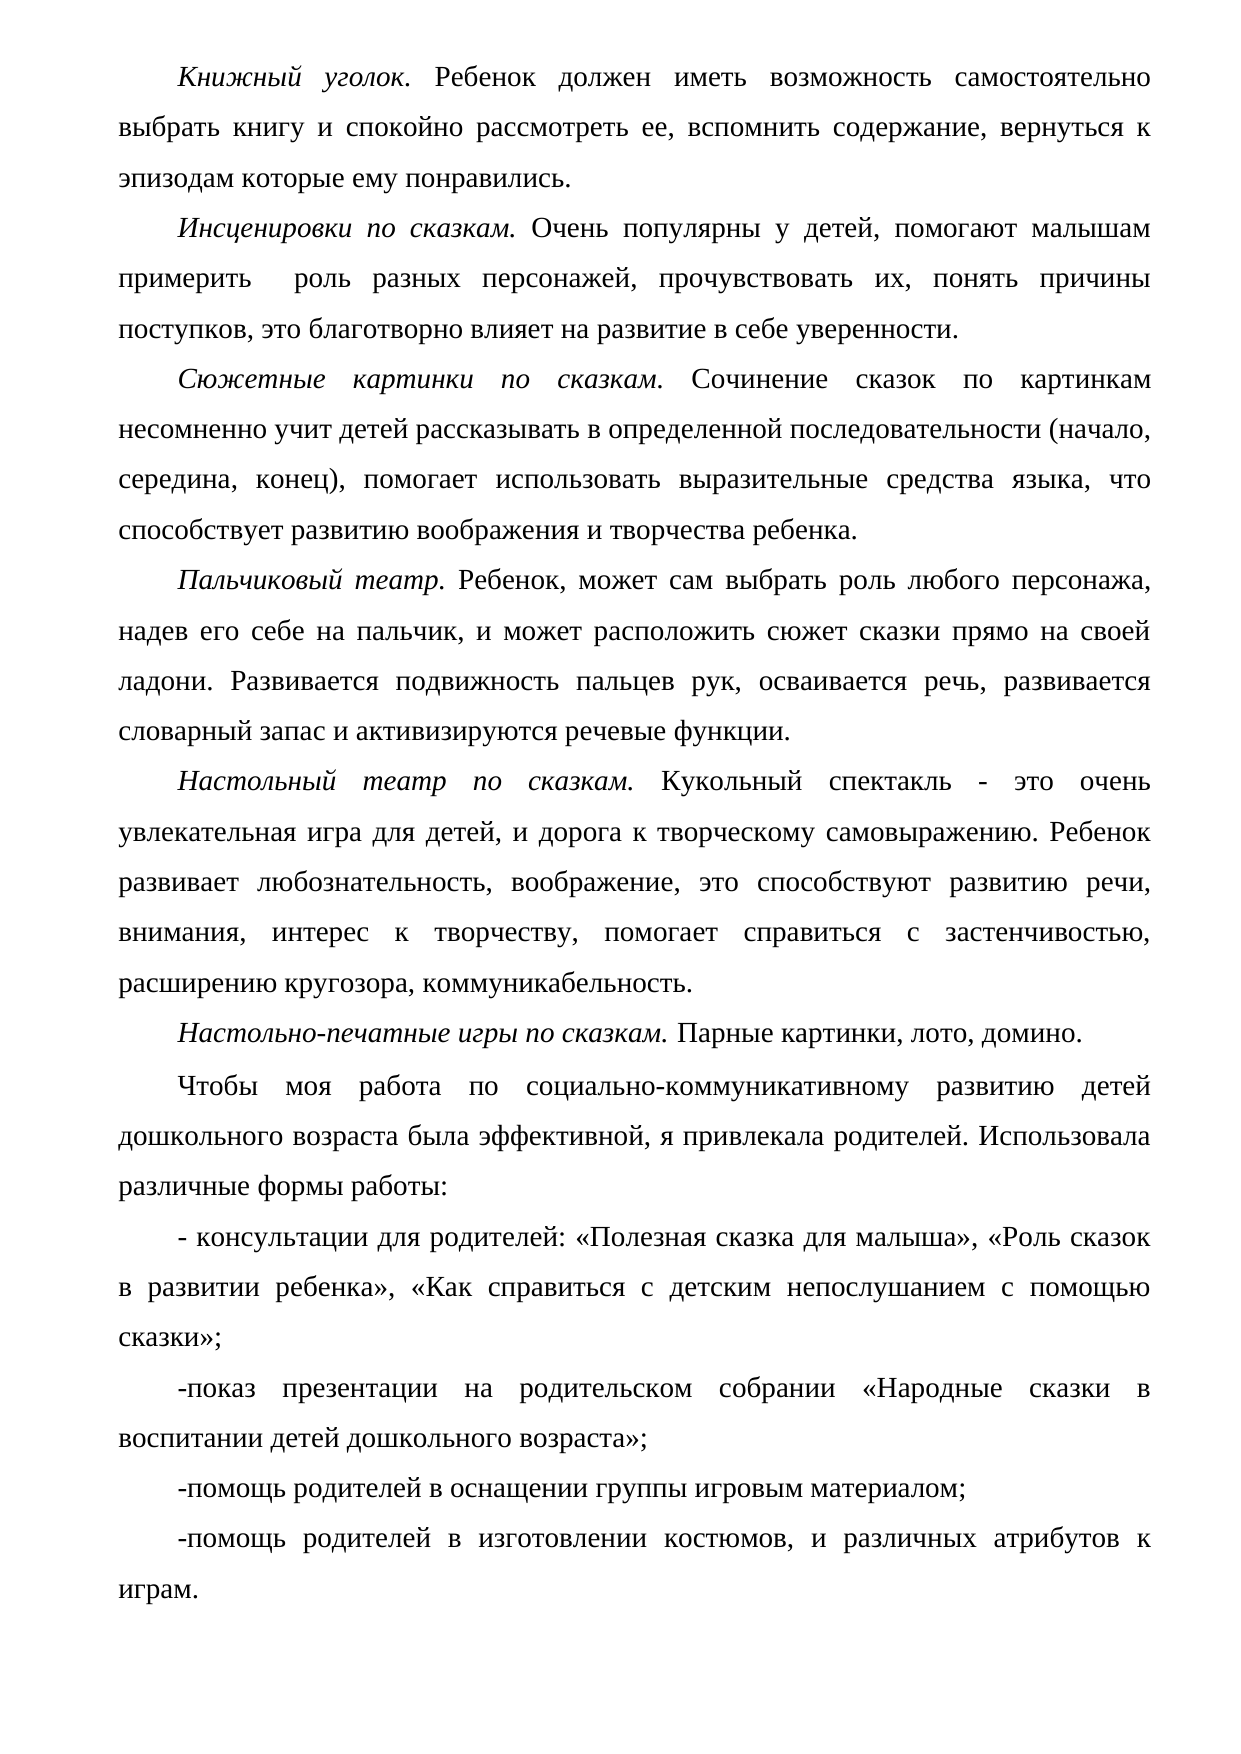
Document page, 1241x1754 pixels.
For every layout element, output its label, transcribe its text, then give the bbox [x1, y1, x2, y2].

text Настольный театр по сказкам. Кукольный спектакль - это очень увлекательная игра для детей, и дорога к творческому самовыражению. Ребенок развивает любознательность, воображение, это способствуют развитию речи, внимания, интерес к творчеству, помогает справиться с застенчивостью, расширению кругозора, коммуникабельность. [118, 763, 1152, 998]
text -помощь родителей в оснащении группы игровым материалом; [118, 1470, 1152, 1504]
text -показ презентации на родительском собрании «Народные сказки в воспитании детей дошкольного возраста»; [118, 1370, 1152, 1453]
text - консультации для родителей: «Полезная сказка для малыша», «Роль сказок в развитии ребенка», «Как справиться с детским непослушанием с помощью сказки»; [118, 1219, 1152, 1353]
text Настольно-печатные игры по сказкам. Парные картинки, лото, домино. [118, 1015, 1152, 1049]
text -помощь родителей в изготовлении костюмов, и различных атрибутов к играм. [118, 1521, 1152, 1604]
text Инсценировки по сказкам. Очень популярны у детей, помогают малышам примерить роль разных персонажей, прочувствовать их, понять причины поступков, это благотворно влияет на развитие в себе уверенности. [118, 210, 1152, 344]
text Пальчиковый театр. Ребенок, может сам выбрать роль любого персонажа, надев его себе на пальчик, и может расположить сюжет сказки прямо на своей ладони. Развивается подвижность пальцев рук, осваивается речь, развивается словарный запас и активизируются речевые функции. [118, 562, 1152, 747]
text Чтобы моя работа по социально-коммуникативному развитию детей дошкольного возраста была эффективной, я привлекала родителей. Использовала различные формы работы: [118, 1068, 1152, 1202]
text Сюжетные картинки по сказкам. Сочинение сказок по картинкам несомненно учит детей рассказывать в определенной последовательности (начало, середина, конец), помогает использовать выразительные средства языка, что способствует развитию воображения и творчества ребенка. [118, 361, 1152, 546]
text Книжный уголок. Ребенок должен иметь возможность самостоятельно выбрать книгу и спокойно рассмотреть ее, вспомнить содержание, вернуться к эпизодам которые ему понравились. [118, 59, 1152, 193]
